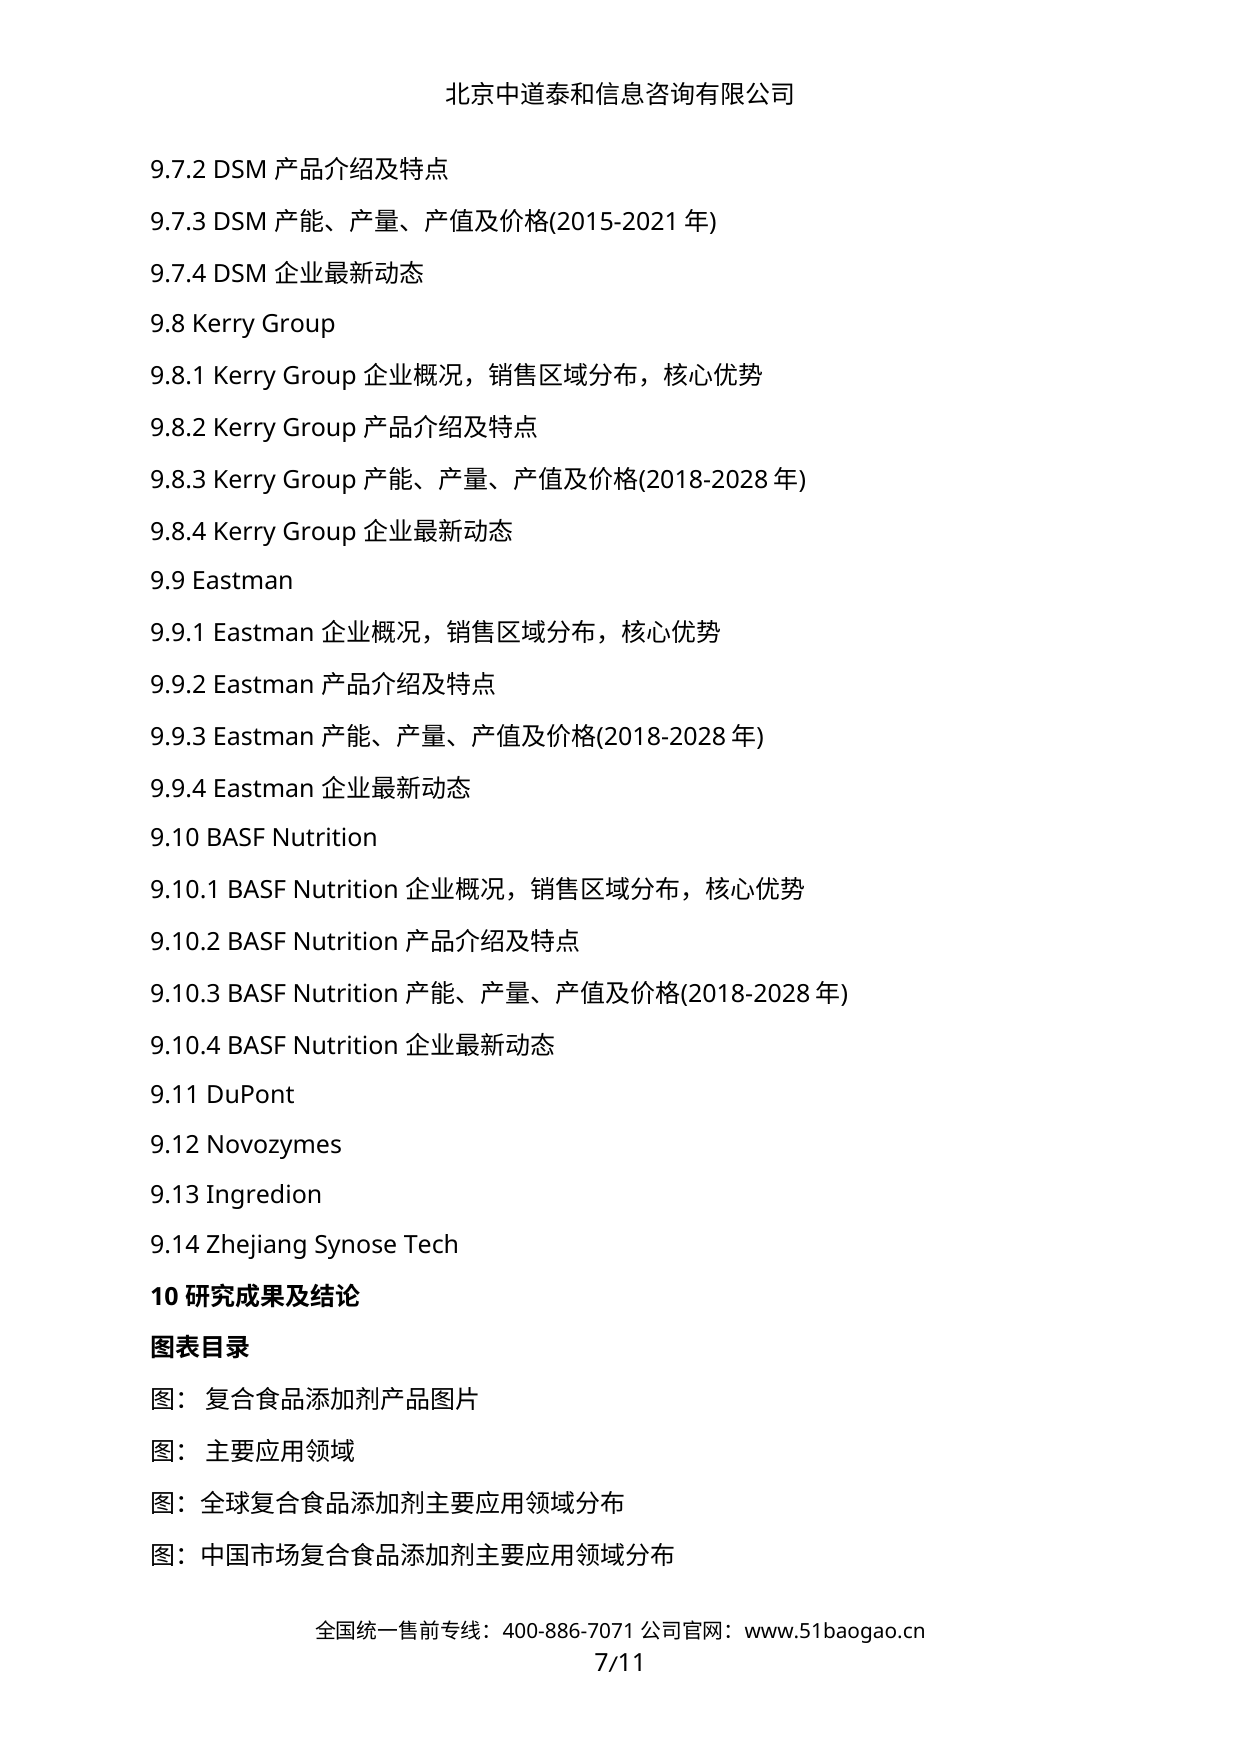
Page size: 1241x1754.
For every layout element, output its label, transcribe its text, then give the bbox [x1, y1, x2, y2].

text 图： 主要应用领域 [150, 1432, 1090, 1468]
text 9.11 DuPont [150, 1077, 1090, 1111]
text 9.14 Zhejiang Synose Tech [150, 1226, 1090, 1260]
text 9.8.3 Kerry Group 产能、产量、产值及价格(2018-2028年) [150, 459, 1090, 495]
text 图：全球复合食品添加剂主要应用领域分布 [150, 1483, 1090, 1520]
text 9.7.4 DSM 企业最新动态 [150, 254, 1090, 290]
text 9.7.3 DSM 产能、产量、产值及价格(2015-2021年) [150, 202, 1090, 238]
text 9.8.2 Kerry Group 产品介绍及特点 [150, 407, 1090, 443]
text 9.10.2 BASF Nutrition 产品介绍及特点 [150, 922, 1090, 958]
text 9.9.3 Eastman 产能、产量、产值及价格(2018-2028年) [150, 716, 1090, 752]
text 9.10 BASF Nutrition [150, 820, 1090, 854]
text 9.13 Ingredion [150, 1177, 1090, 1211]
text 9.8.1 Kerry Group 企业概况，销售区域分布，核心优势 [150, 355, 1090, 392]
text 9.7.2 DSM 产品介绍及特点 [150, 150, 1090, 186]
text 9.9.4 Eastman 企业最新动态 [150, 768, 1090, 804]
text 9.10.1 BASF Nutrition 企业概况，销售区域分布，核心优势 [150, 870, 1090, 906]
text 图表目录 [150, 1328, 1090, 1364]
text 图： 复合食品添加剂产品图片 [150, 1380, 1090, 1416]
text 9.10.4 BASF Nutrition 企业最新动态 [150, 1025, 1090, 1062]
text 9.9.1 Eastman 企业概况，销售区域分布，核心优势 [150, 612, 1090, 649]
text 9.8.4 Kerry Group 企业最新动态 [150, 511, 1090, 547]
text 9.8 Kerry Group [150, 306, 1090, 340]
text 9.12 Novozymes [150, 1127, 1090, 1161]
text 图：中国市场复合食品添加剂主要应用领域分布 [150, 1535, 1090, 1572]
text 9.9 Eastman [150, 563, 1090, 597]
text 9.10.3 BASF Nutrition 产能、产量、产值及价格(2018-2028年) [150, 973, 1090, 1010]
text 9.9.2 Eastman 产品介绍及特点 [150, 664, 1090, 701]
text 10 研究成果及结论 [150, 1276, 1090, 1312]
